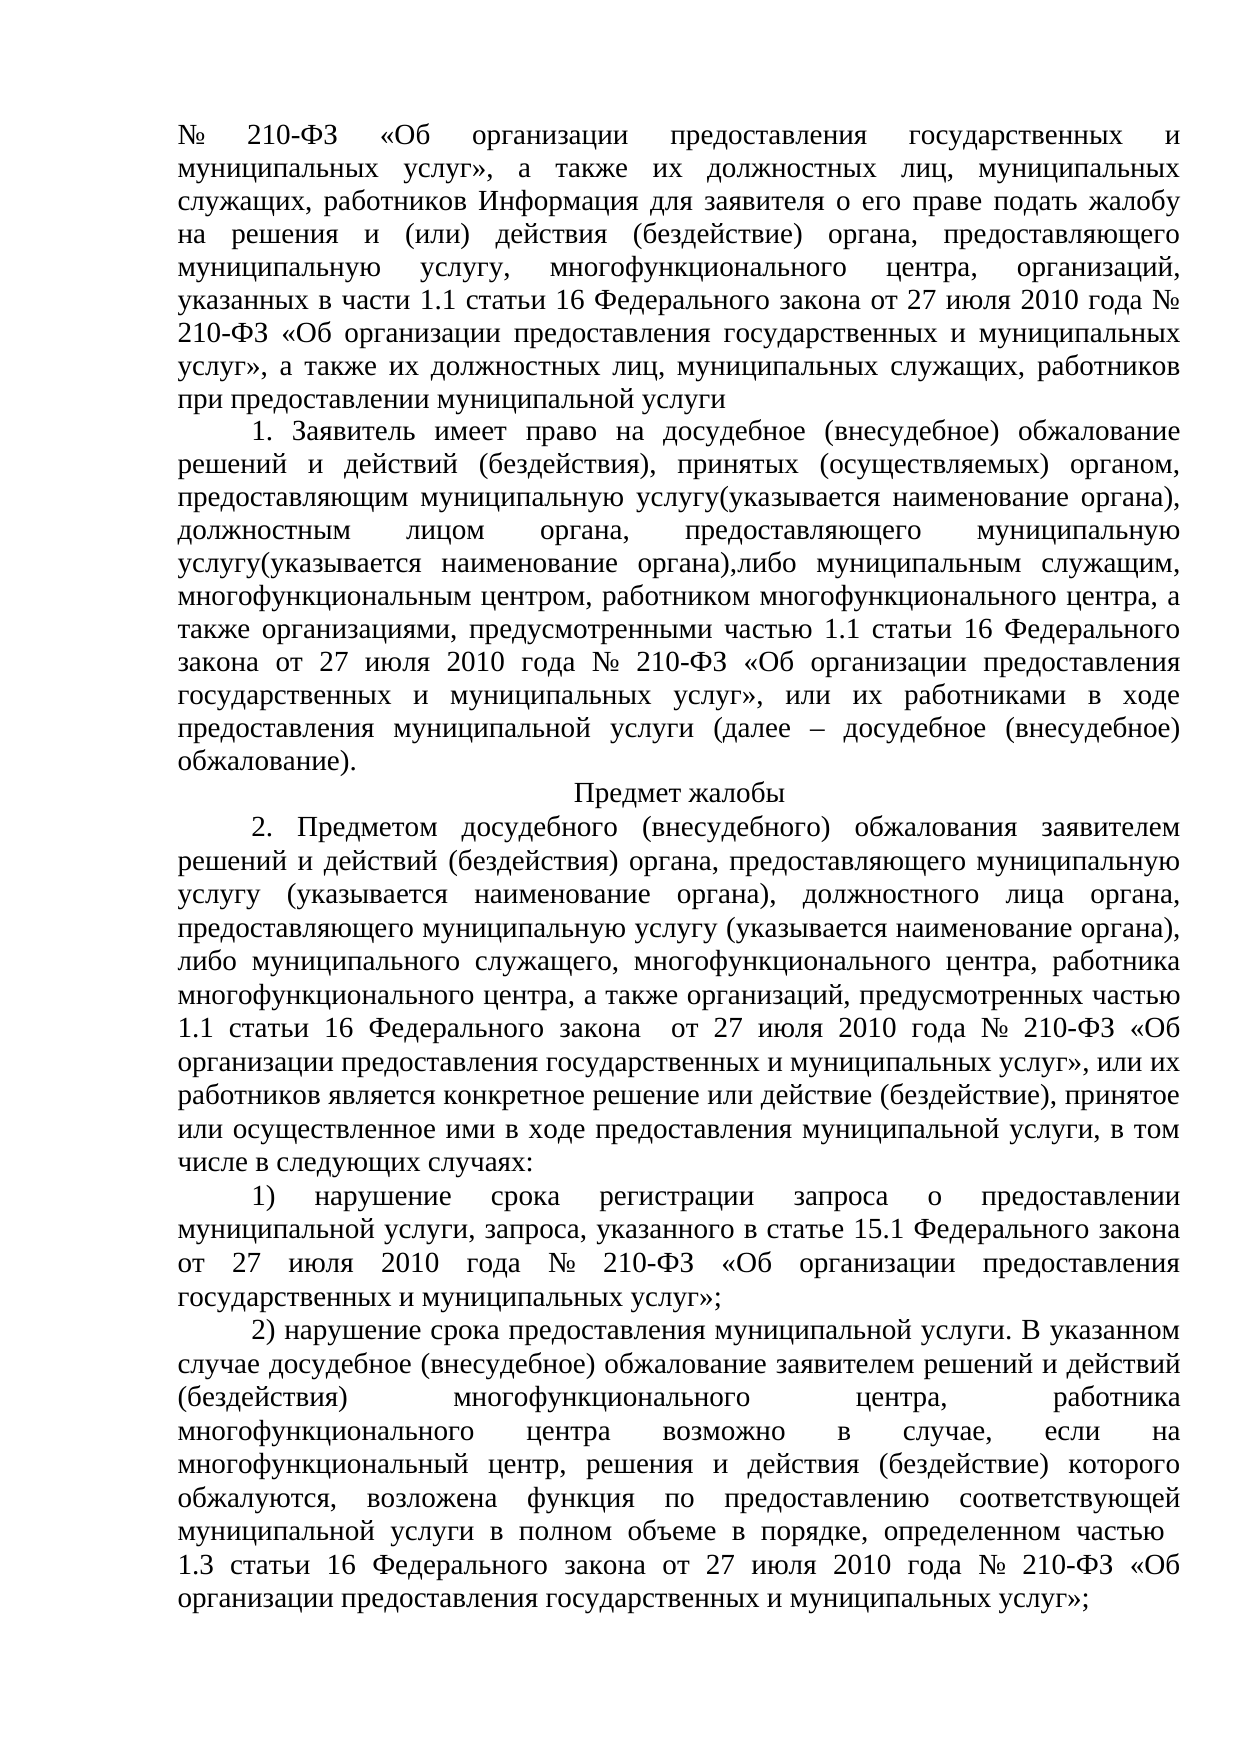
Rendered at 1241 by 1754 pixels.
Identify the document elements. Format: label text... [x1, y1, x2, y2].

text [177, 118, 1181, 414]
text 2. Предметом досудебного (внесудебного) обжалования заявителем решений и действий (бездействия) органа, предоставляющего муниципальную услугу (указывается наименование органа), должностного лица органа, предоставляющего муниципальную услугу (указывается наименование органа), либо муниципального служащего, многофункционального центра, работника многофункционального центра, а также организаций, предусмотренных частью 1.1 статьи 16 Федерального закона от 27 июля 2010 года № 210-ФЗ «Об организации предоставления государственных и муниципальных услуг», или их работников является конкретное решение или действие (бездействие), принятое или осуществленное ими в ходе предоставления муниципальной услуги, в том числе в следующих случаях: [177, 809, 1181, 1178]
text 2) нарушение срока предоставления муниципальной услуги. В указанном случае досудебное (внесудебное) обжалование заявителем решений и действий (бездействия) многофункционального центра, работника многофункционального центра возможно в случае, если на многофункциональный центр, решения и действия (бездействие) которого обжалуются, возложена функция по предоставлению соответствующей муниципальной услуги в полном объеме в порядке, определенном частью 1.3 статьи 16 Федерального закона от 27 июля 2010 года № 210-ФЗ «Об организации предоставления государственных и муниципальных услуг»; [177, 1312, 1181, 1614]
text 1. Заявитель имеет право на досудебное (внесудебное) обжалование решений и действий (бездействия), принятых (осуществляемых) органом, предоставляющим муниципальную услугу(указывается наименование органа), должностным лицом органа, предоставляющего муниципальную услугу(указывается наименование органа),либо муниципальным служащим, многофункциональным центром, работником многофункционального центра, а также организациями, предусмотренными частью 1.1 статьи 16 Федерального закона от 27 июля 2010 года № 210-ФЗ «Об организации предоставления государственных и муниципальных услуг», или их работниками в ходе предоставления муниципальной услуги (далее – досудебное (внесудебное) обжалование). [177, 414, 1181, 776]
text 1) нарушение срока регистрации запроса о предоставлении муниципальной услуги, запроса, указанного в статье 15.1 Федерального закона от 27 июля 2010 года № 210-ФЗ «Об организации предоставления государственных и муниципальных услуг»; [177, 1178, 1181, 1312]
text Предмет жалобы [177, 776, 1181, 809]
